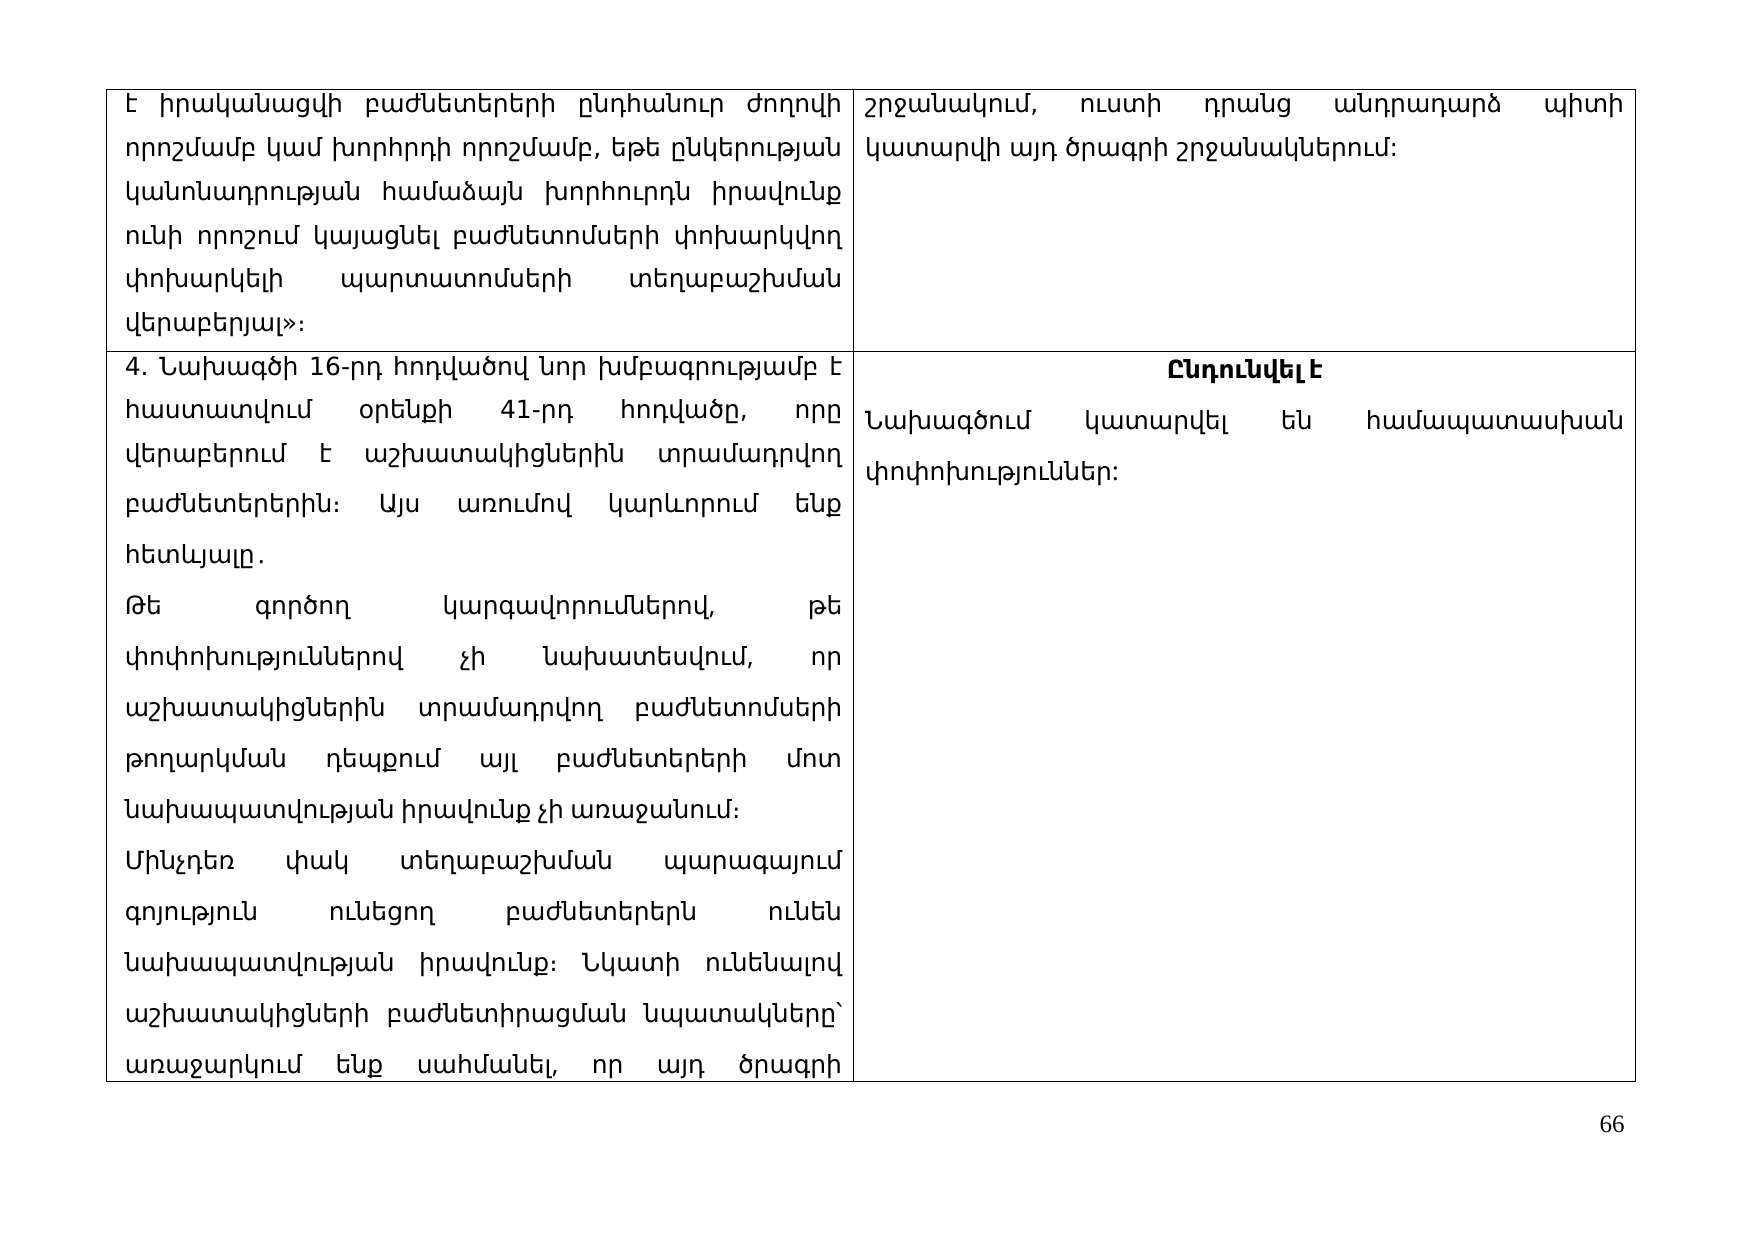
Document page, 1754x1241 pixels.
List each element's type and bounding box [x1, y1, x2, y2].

table_cell [107, 352, 853, 1081]
table_cell [107, 90, 853, 351]
table_cell [854, 90, 1635, 351]
table_cell [854, 352, 1635, 1081]
